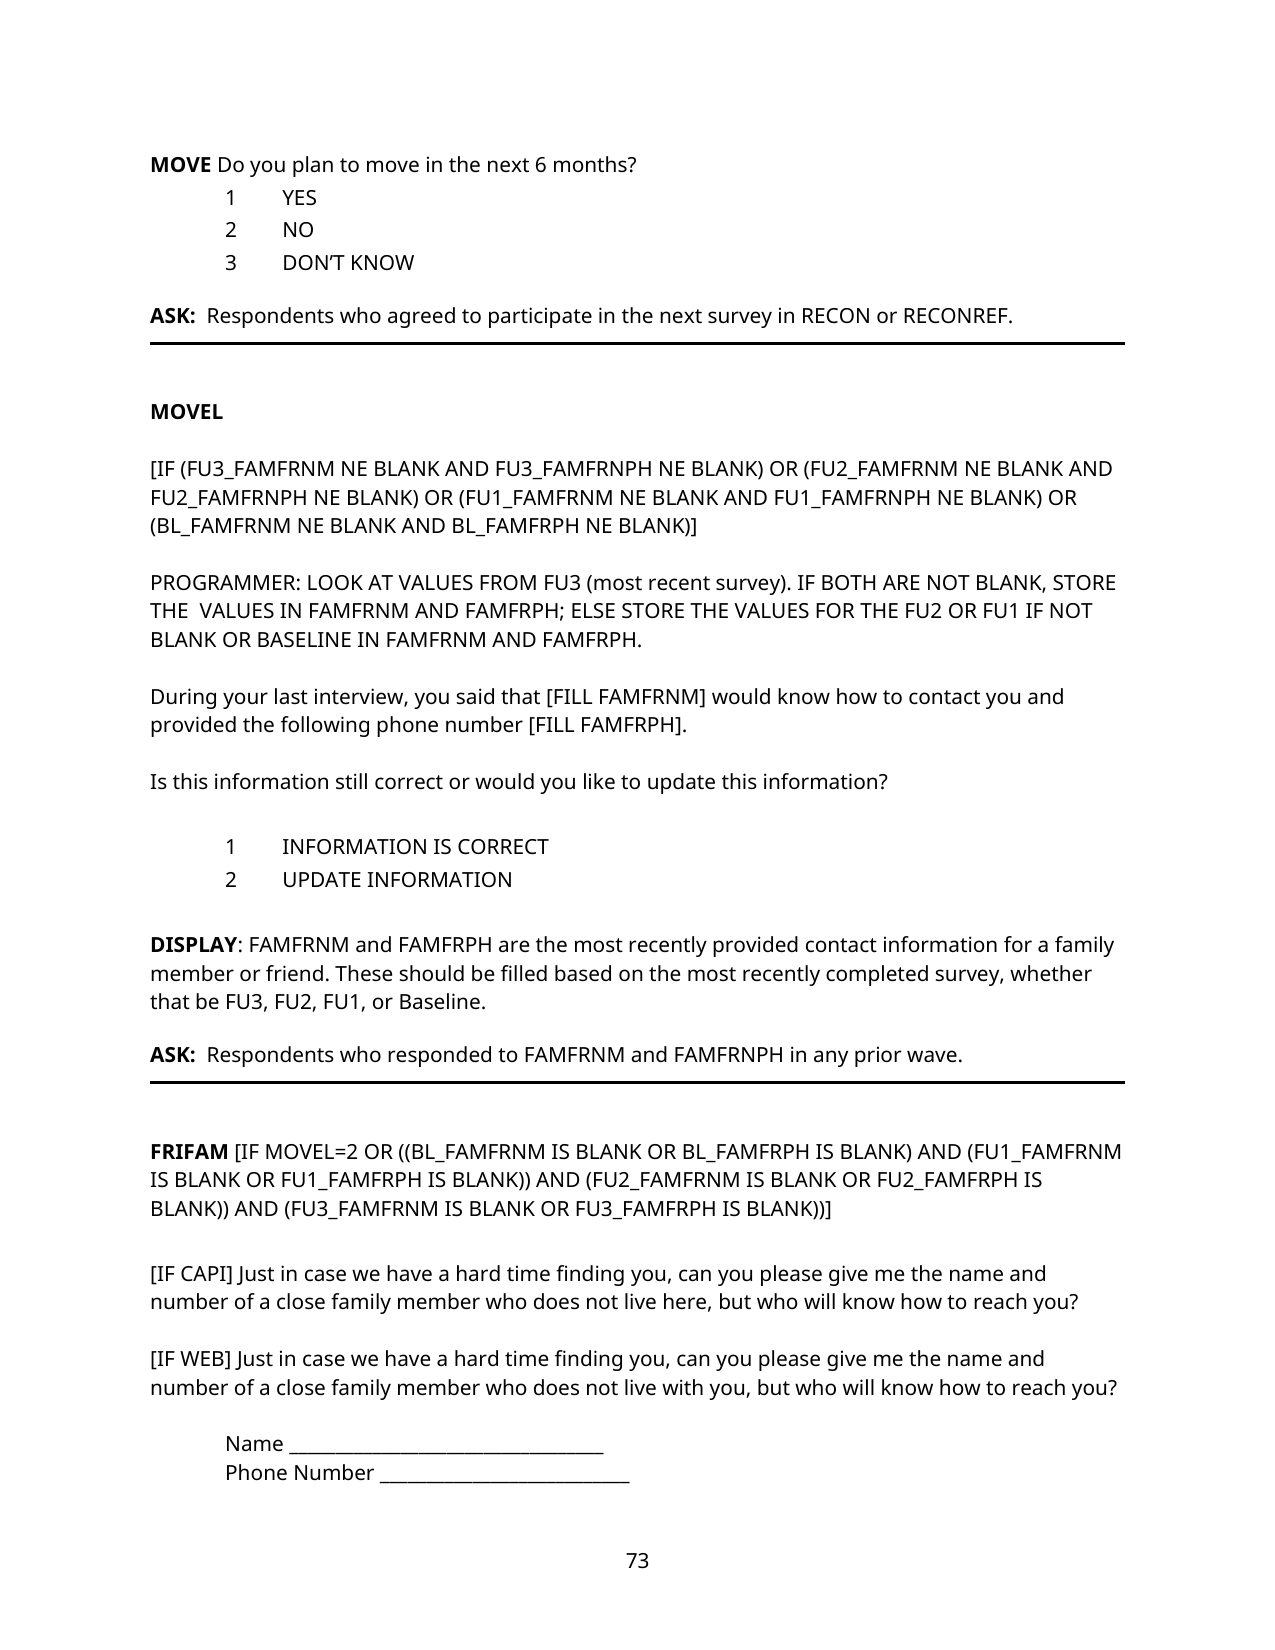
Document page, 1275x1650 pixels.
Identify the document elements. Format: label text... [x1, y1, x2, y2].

text [IF (FU3_FAMFRNM NE BLANK AND FU3_FAMFRNPH NE BLANK) OR (FU2_FAMFRNM NE BLANK AND FU2_FAMFRNPH NE BLANK) OR (FU1_FAMFRNM NE BLANK AND FU1_FAMFRNPH NE BLANK) OR (BL_FAMFRNM NE BLANK AND BL_FAMFRPH NE BLANK)] [150, 454, 1125, 540]
text 2 NO [225, 215, 1125, 244]
text 1 INFORMATION IS CORRECT [225, 832, 1125, 861]
text 1 YES [225, 183, 1125, 211]
text Name __________________________________ [225, 1429, 1125, 1458]
text [IF CAPI] Just in case we have a hard time finding you, can you please give me the name and number of a close family member who does not live here, but who will know how to reach you? [150, 1259, 1125, 1316]
text [IF WEB] Just in case we have a hard time finding you, can you please give me the name and number of a close family member who does not live with you, but who will know how to reach you? [150, 1344, 1125, 1401]
text DISPLAY: FAMFRNM and FAMFRPH are the most recently provided contact information for a family member or friend. These should be filled based on the most recently completed survey, whether that be FU3, FU2, FU1, or Baseline. [150, 930, 1125, 1016]
text During your last interview, you said that [FILL FAMFRNM] would know how to contact you and provided the following phone number [FILL FAMFRPH]. [150, 682, 1125, 739]
text ASK: Respondents who responded to FAMFRNM and FAMFRNPH in any prior wave. [150, 1041, 1125, 1081]
text Phone Number ___________________________ [225, 1458, 1125, 1486]
text 2 UPDATE INFORMATION [225, 865, 1125, 893]
text Is this information still correct or would you like to update this information? [150, 767, 1125, 796]
text FRIFAM [IF MOVEL=2 OR ((BL_FAMFRNM IS BLANK OR BL_FAMFRPH IS BLANK) AND (FU1_FAMFRNM IS BLANK OR FU1_FAMFRPH IS BLANK)) AND (FU2_FAMFRNM IS BLANK OR FU2_FAMFRPH IS BLANK)) AND (FU3_FAMFRNM IS BLANK OR FU3_FAMFRPH IS BLANK))] [150, 1137, 1125, 1222]
text MOVE Do you plan to move in the next 6 months? [150, 150, 1125, 178]
text PROGRAMMER: LOOK AT VALUES FROM FU3 (most recent survey). IF BOTH ARE NOT BLANK, STORE THE VALUES IN FAMFRNM AND FAMFRPH; ELSE STORE THE VALUES FOR THE FU2 OR FU1 IF NOT BLANK OR BASELINE IN FAMFRNM AND FAMFRPH. [150, 568, 1125, 653]
text 3 DON’T KNOW [225, 248, 1125, 276]
text MOVEL [150, 397, 1125, 426]
text ASK: Respondents who agreed to participate in the next survey in RECON or RECONREF. [150, 301, 1125, 342]
